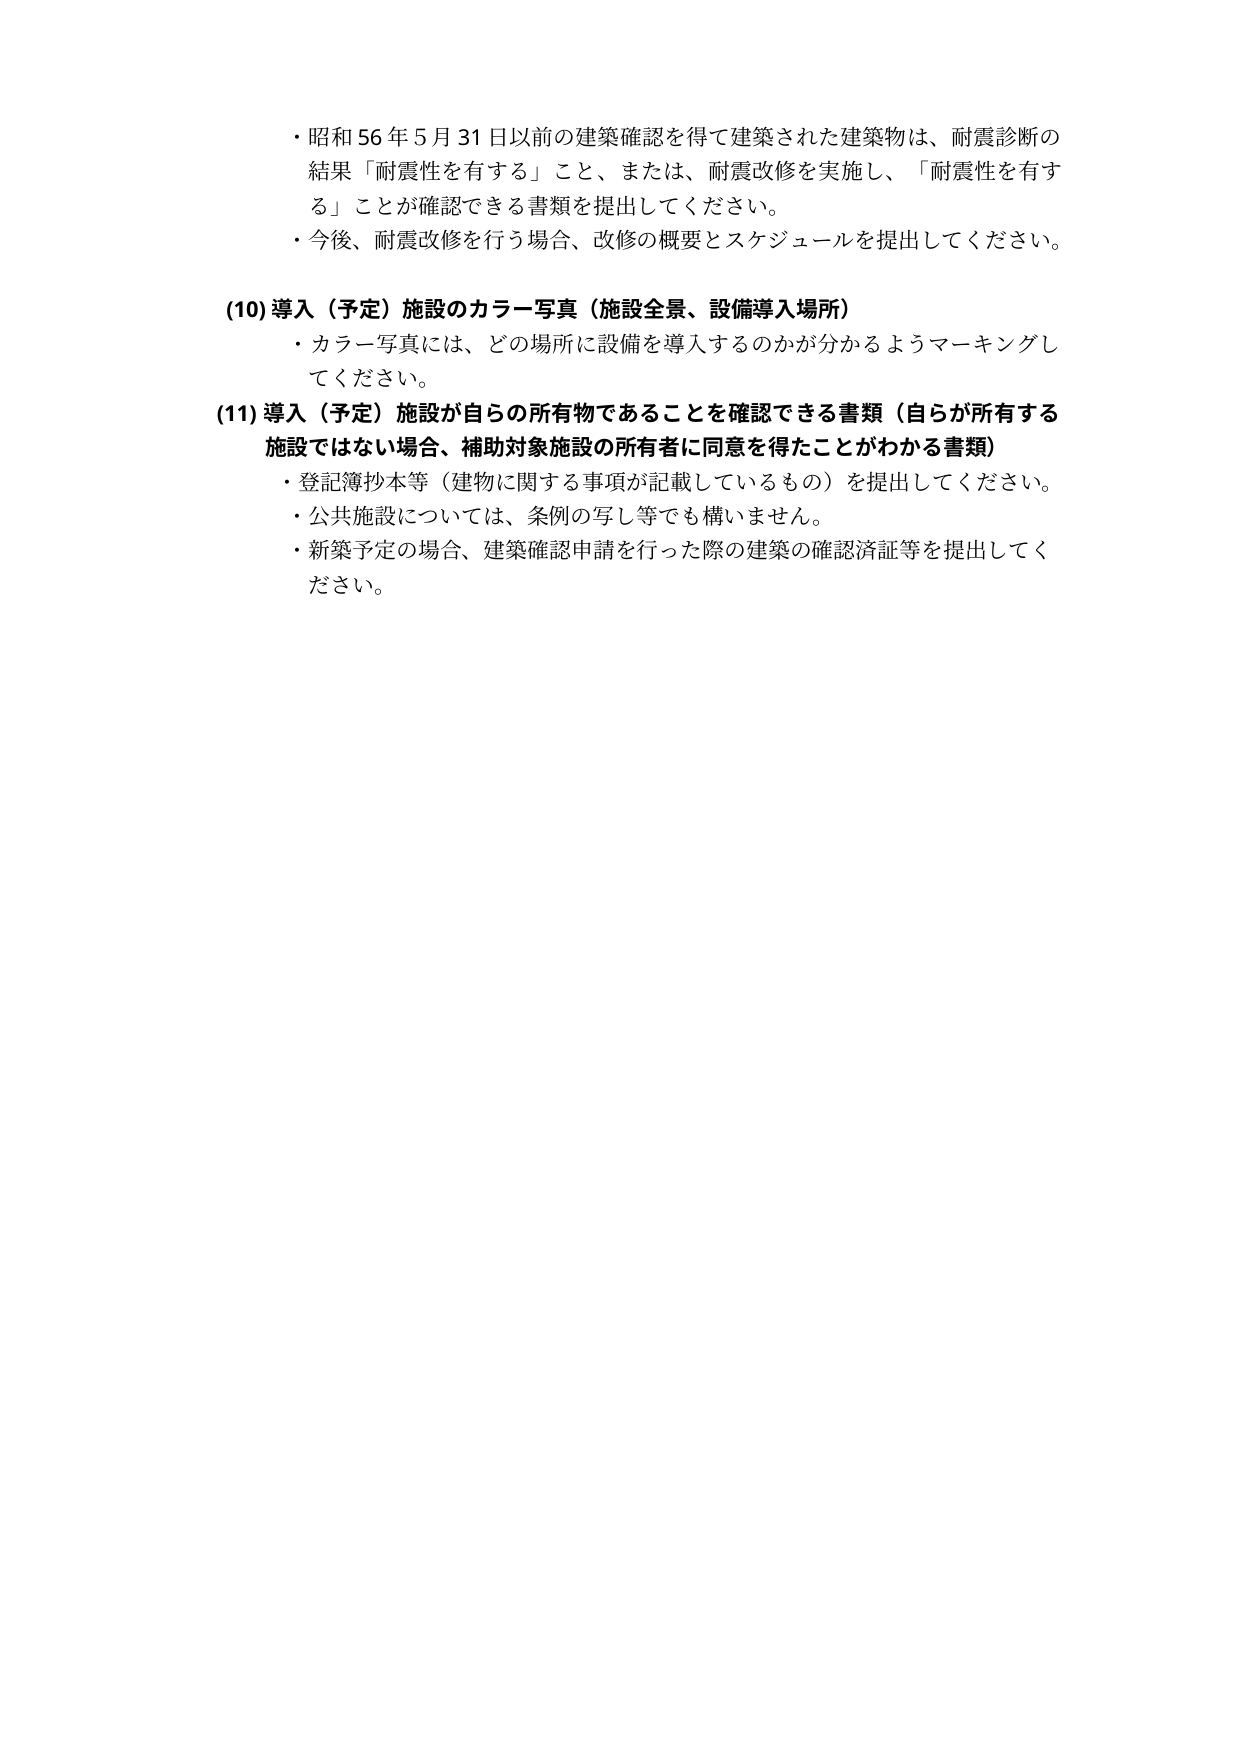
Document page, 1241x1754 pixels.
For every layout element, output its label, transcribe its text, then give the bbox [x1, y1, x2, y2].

text ・今後、耐震改修を行う場合、改修の概要とスケジュールを提出してください。 [287, 222, 1063, 256]
text (11) 導入（予定）施設が自らの所有物であることを確認できる書類（自らが所有する施設ではない場合、補助対象施設の所有者に同意を得たことがわかる書類） [177, 394, 1063, 463]
text ・昭和56年５月31日以前の建築確認を得て建築された建築物は、耐震診断の結果「耐震性を有する」こと、または、耐震改修を実施し、「耐震性を有する」ことが確認できる書類を提出してください。 [287, 118, 1063, 222]
text ・登記簿抄本等（建物に関する事項が記載しているもの）を提出してください。 [177, 463, 1063, 498]
text ・新築予定の場合、建築確認申請を行った際の建築の確認済証等を提出してく [177, 532, 1063, 567]
text ・カラー写真には、どの場所に設備を導入するのかが分かるようマーキングしてください。 [177, 325, 1063, 394]
text ださい。 [177, 567, 1063, 601]
text ・公共施設については、条例の写し等でも構いません。 [177, 498, 1063, 532]
text (10) 導入（予定）施設のカラー写真（施設全景、設備導入場所） [177, 291, 1063, 325]
